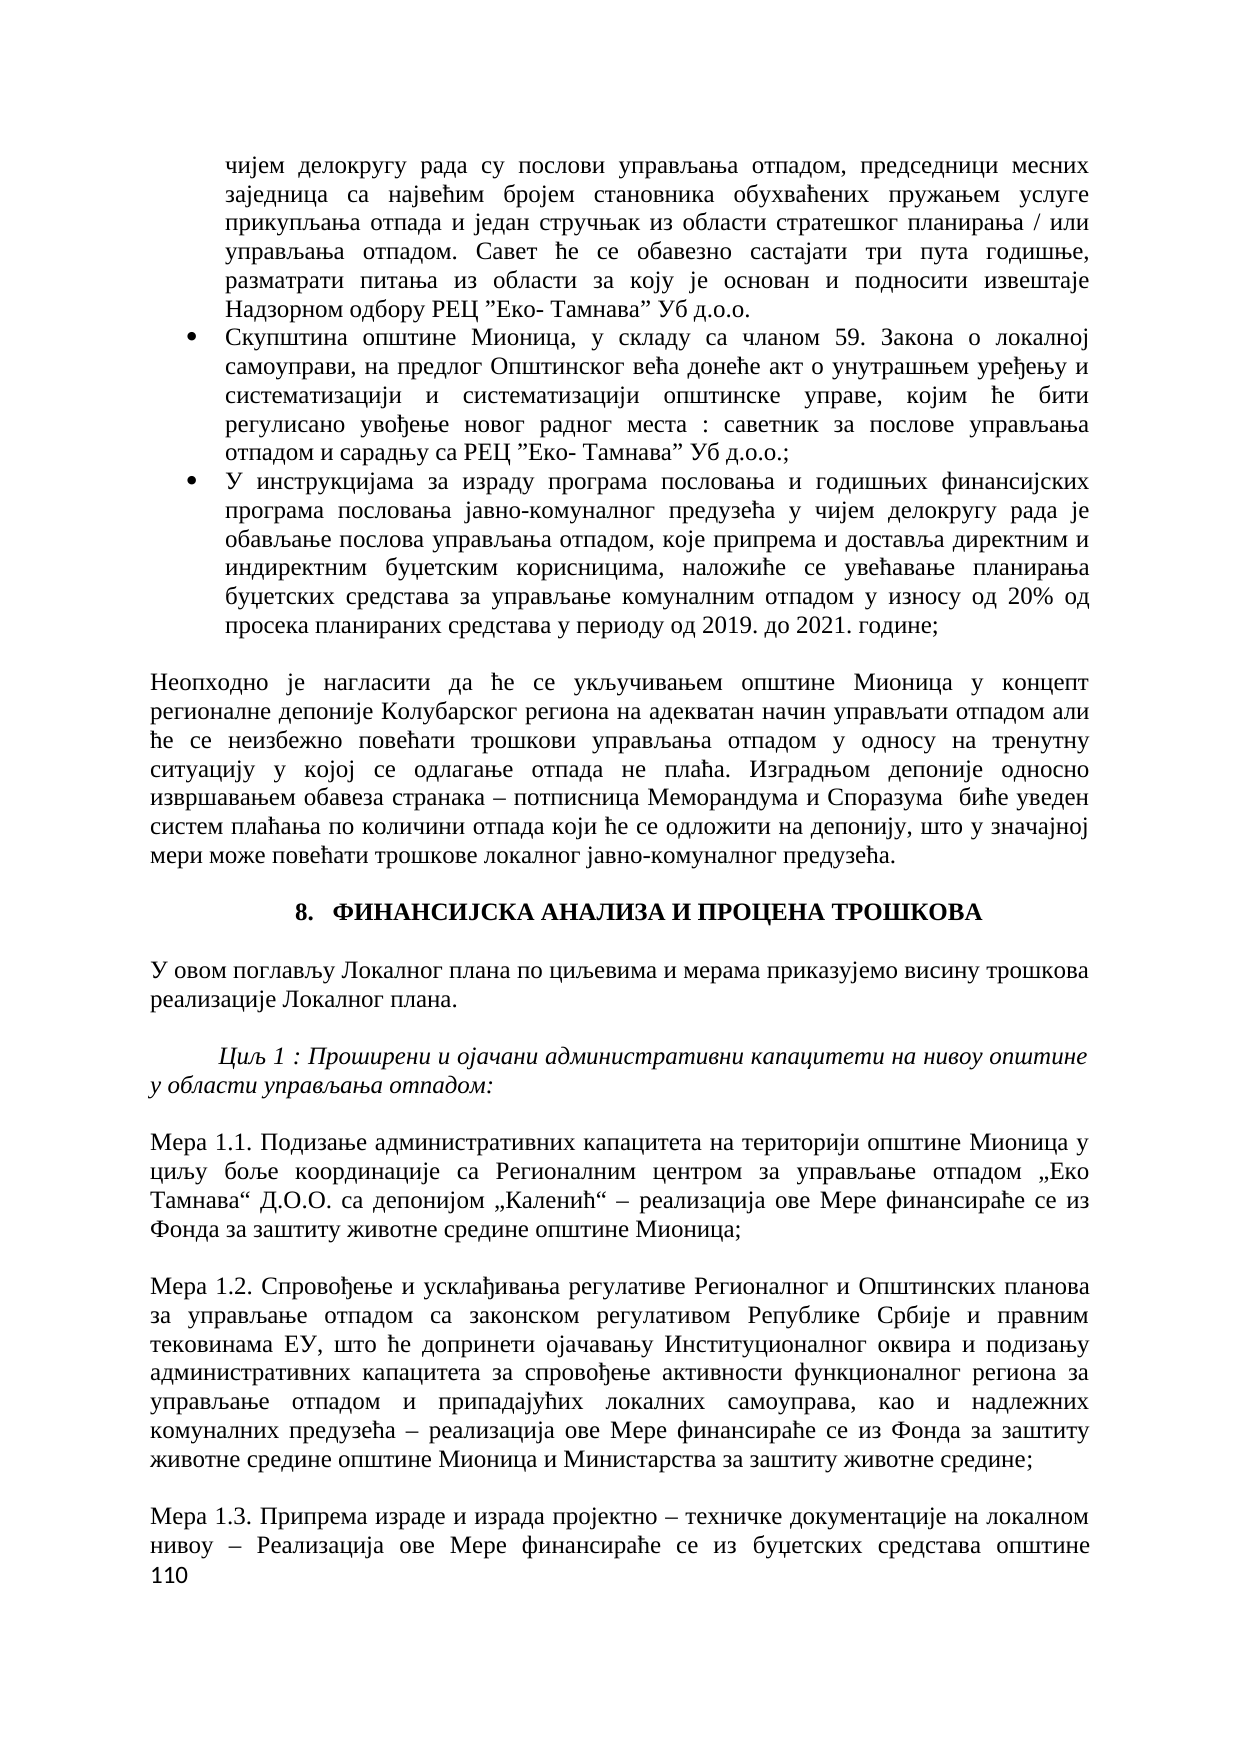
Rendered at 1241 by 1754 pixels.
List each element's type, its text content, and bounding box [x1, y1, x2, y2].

text Мера 1.1. Подизање административних капацитета на територији општине Мионица у циљу боље координације са Регионалним центром за управљање отпадом „Еко Тамнава“ Д.О.О. са депонијом „Каленић“ – реализација ове Мере финансираће се из Фонда за заштиту животне средине општине Мионица; [150, 1127, 1090, 1242]
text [150, 1501, 1090, 1559]
text Циљ 1 : Проширени и ојачани административни капацитети на нивоу општине у области управљања отпадом: [150, 1041, 1090, 1099]
list У инструкцијама за израду програма пословања и годишњих финансијских програма пословања јавно-комуналног предузећа у чијем делокругу рада је обављање послова управљања отпадом, које припрема и доставља директним и индиректним буџетским корисницима, наложиће се увећавање планирања буџетских средстава за управљање комуналним отпадом у износу од 20% од просека планираних средстава у периоду од 2019. до 2021. године; [187, 466, 1090, 639]
list ФИНАНСИЈСКА АНАЛИЗА И ПРОЦЕНА ТРОШКОВА [187, 897, 1090, 926]
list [187, 150, 1090, 322]
list Скупштина општине Мионица, у складу са чланом 59. Закона о локалној самоуправи, на предлог Општинског већа донеће акт о унутрашњем уређењу и систематизацији и систематизацији општинске управе, којим ће бити регулисано увођење новог радног места : саветник за послове управљања отпадом и сарадњу са РЕЦ ”Еко- Тамнава” Уб д.о.о.; [187, 322, 1090, 466]
text Мера 1.2. Спровођење и усклађивања регулативе Регионалног и Општинских планова за управљање отпадом са законском регулативом Републике Србије и правним тековинама ЕУ, што ће допринети ојачавању Институционалног оквира и подизању административних капацитета за спровођење активности функционалног региона за управљање отпадом и припадајућих локалних самоуправа, као и надлежних комуналних предузећа – реализација ове Мере финансираће се из Фонда за заштиту животне средине општине Мионица и Министарства за заштиту животне средине; [150, 1271, 1090, 1472]
text Неопходно је нагласити да ће се укључивањем општине Мионица у концепт регионалне депоније Колубарског региона на адекватан начин управљати отпадом али ће се неизбежно повећати трошкови управљања отпадом у односу на тренутну ситуацију у којој се одлагање отпада не плаћа. Изградњом депоније односно извршавањем обавеза странака – потписница Меморандума и Споразума биће уведен систем плаћања по количини отпада који ће се одложити на депонију, што у значајној мери може повећати трошкове локалног јавно-комуналног предузећа. [150, 667, 1090, 869]
text У овом поглављу Локалног плана по циљевима и мерама приказујемо висину трошкова реализације Локалног плана. [150, 955, 1090, 1012]
